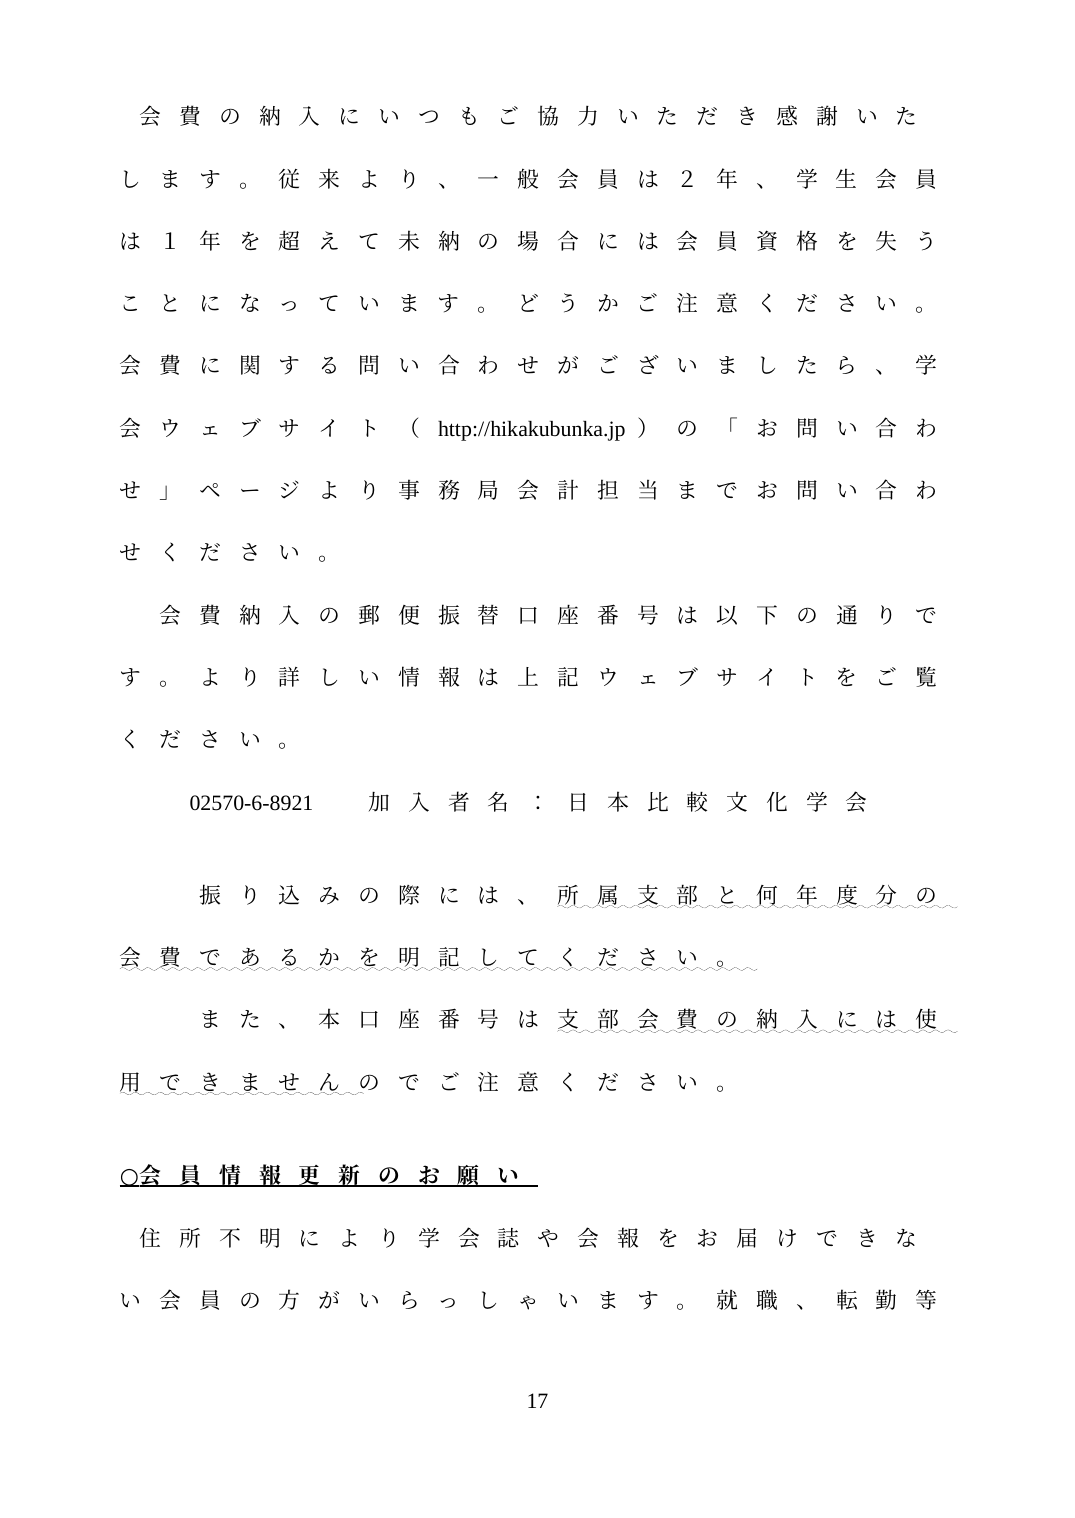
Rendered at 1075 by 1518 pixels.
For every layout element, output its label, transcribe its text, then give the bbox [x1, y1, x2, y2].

text 振り込みの際には、所属支部と何年度分の会費であるかを明記してください。 [119, 863, 955, 987]
text また、本口座番号は支部会費の納入には使用できませんのでご注意ください。 [119, 987, 955, 1112]
text 会費の納入にいつもご協力いただき感謝いたします。従来より、一般会員は２年、学生会員は１年を超えて未納の場合には会員資格を失うことになっています。どうかご注意ください。会費に関する問い合わせがございましたら、学会ウェブサイト（http://hikakubunka.jp）の「お問い合わせ」ページより事務局会計担当までお問い合わせください。 [119, 84, 955, 582]
text ○会員情報更新のお願い [119, 1143, 955, 1205]
text 会費納入の郵便振替口座番号は以下の通りです。より詳しい情報は上記ウェブサイトをご覧ください。 [119, 582, 955, 769]
text 02570-6-8921 加入者名：日本比較文化学会 [119, 769, 955, 832]
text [119, 1205, 955, 1330]
